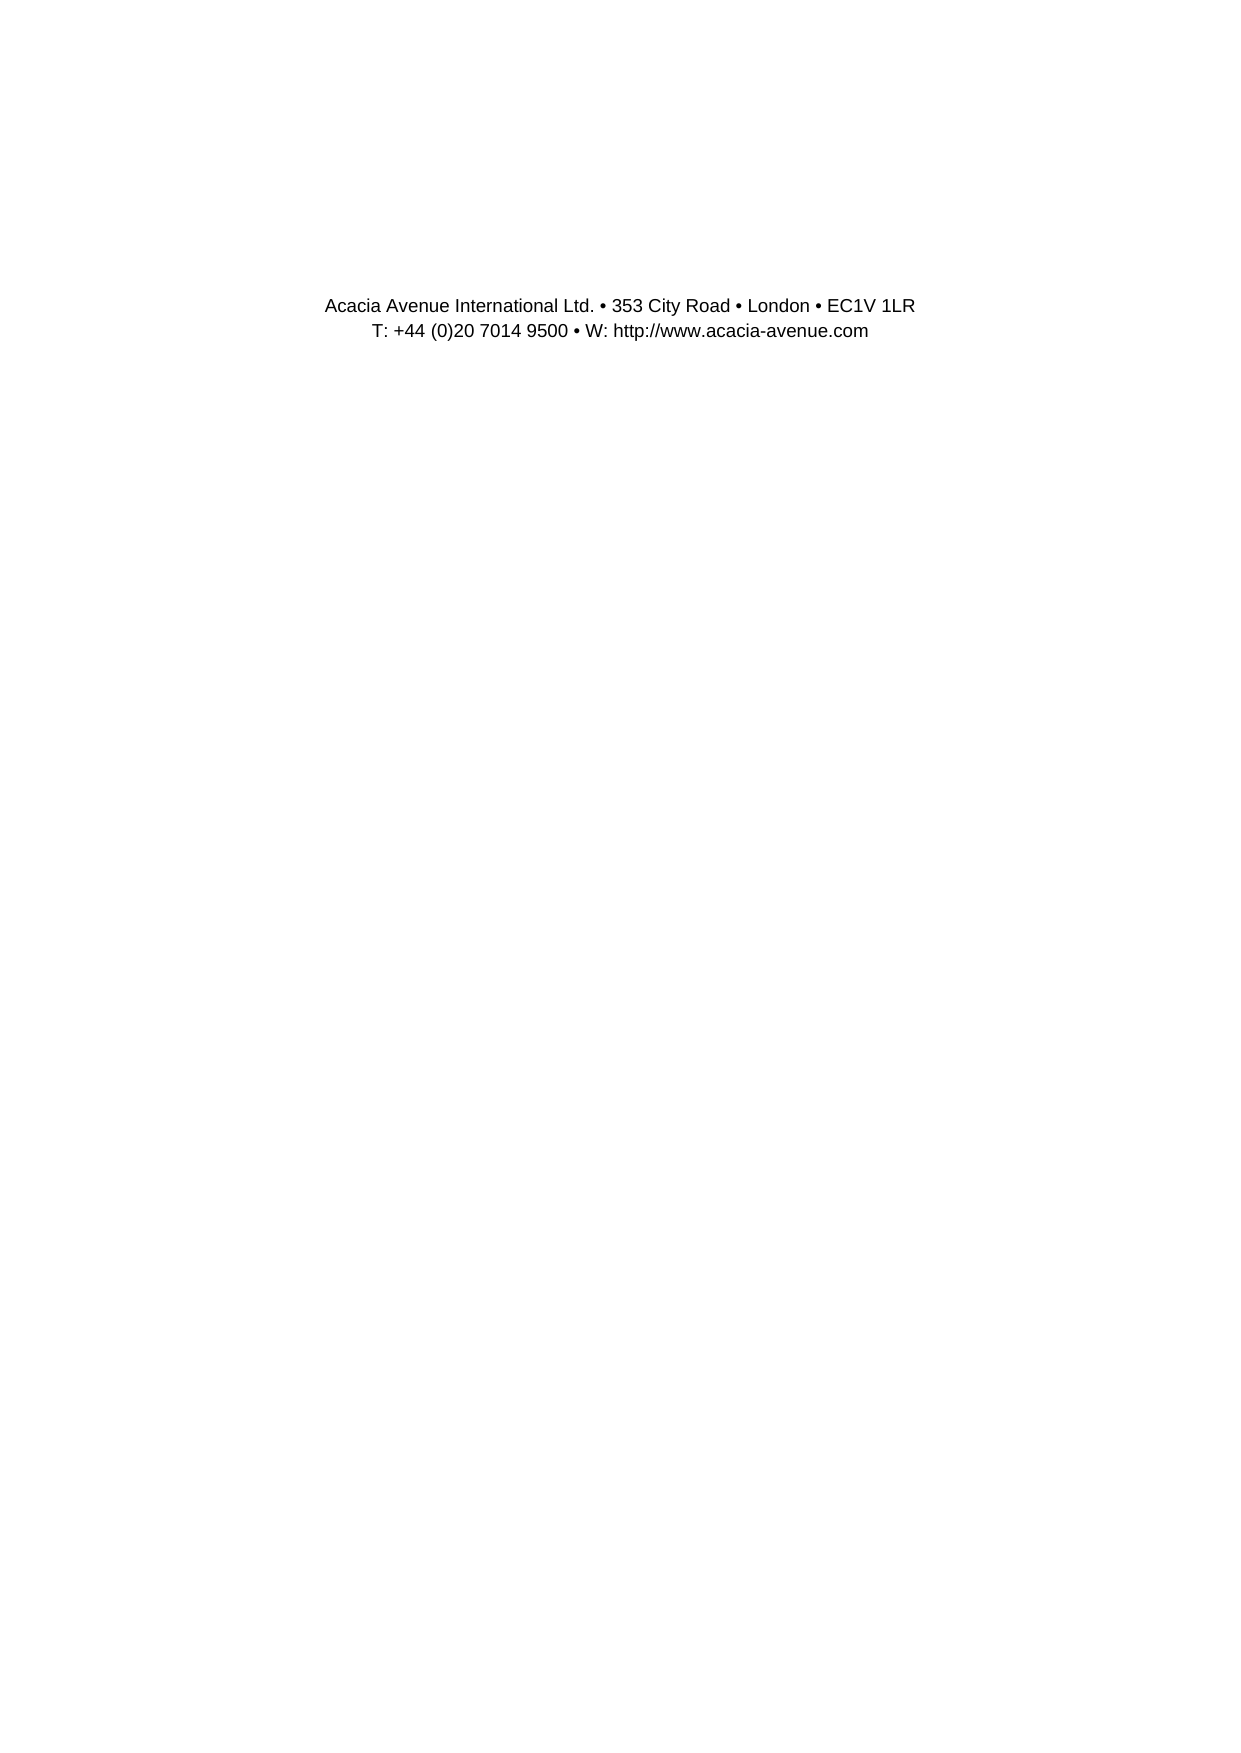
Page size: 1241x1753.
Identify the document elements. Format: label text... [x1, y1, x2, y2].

text Acacia Avenue International Ltd. • 353 City Road • London • EC1V 1LR T: +44 (0)20 7014 9500 • W: http://www.acacia-avenue.com [142, 294, 1098, 342]
